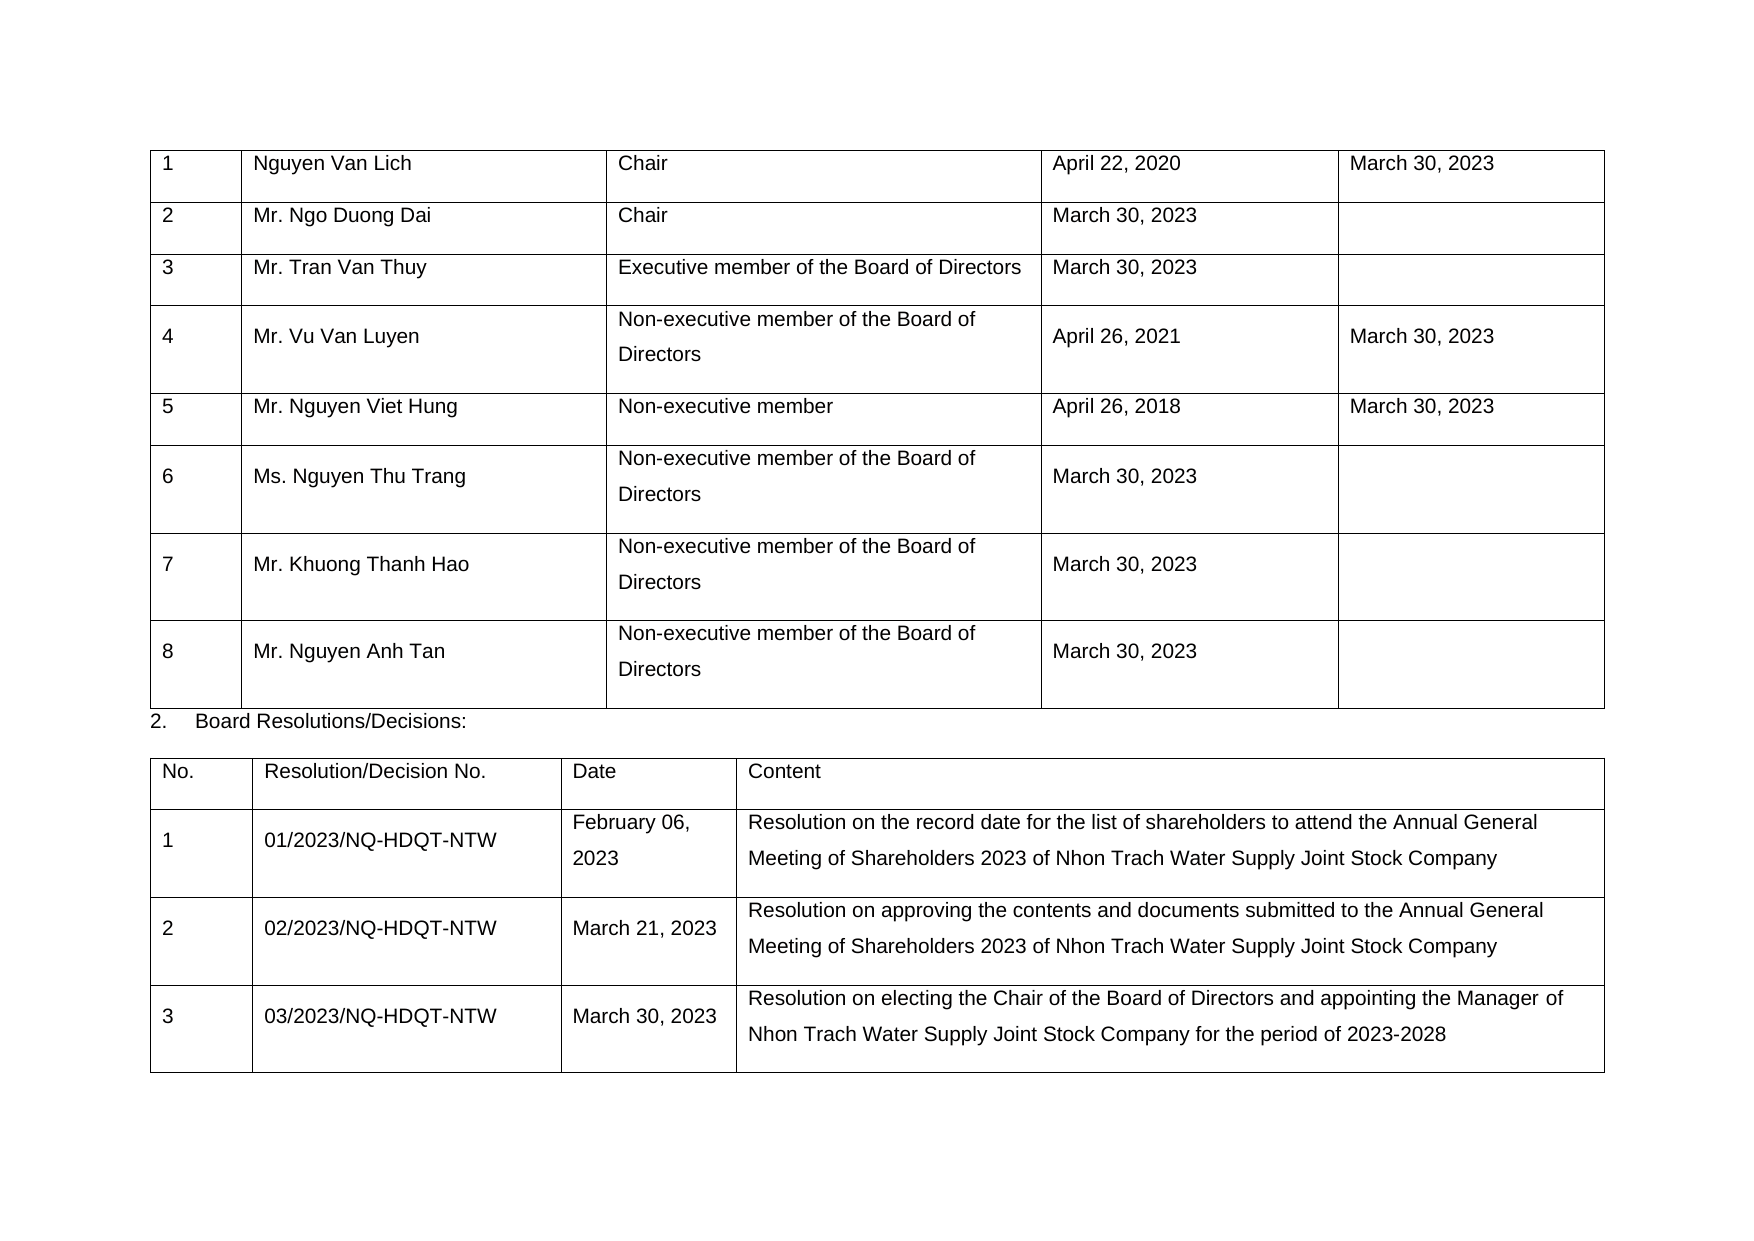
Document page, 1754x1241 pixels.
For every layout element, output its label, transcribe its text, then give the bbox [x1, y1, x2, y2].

table_cell April 22, 2020 [1042, 151, 1338, 202]
table_cell Executive member of the Board of Directors [607, 255, 1041, 305]
table_cell 6 [151, 446, 241, 532]
table_header Date [562, 759, 736, 809]
table_cell Mr. Khuong Thanh Hao [242, 534, 606, 620]
table_cell March 21, 2023 [562, 898, 736, 984]
table_cell March 30, 2023 [1042, 446, 1338, 532]
table_cell Mr. Ngo Duong Dai [242, 203, 606, 253]
table_cell Non-executive member of the Board of Directors [607, 534, 1041, 620]
table_cell Ms. Nguyen Thu Trang [242, 446, 606, 532]
table_cell Mr. Vu Van Luyen [242, 306, 606, 393]
table_cell March 30, 2023 [562, 986, 736, 1072]
table_cell Mr. Tran Van Thuy [242, 255, 606, 305]
table_cell Mr. Nguyen Anh Tan [242, 621, 606, 708]
table_cell Chair [607, 151, 1041, 202]
table_cell February 06, 2023 [562, 810, 736, 897]
table_cell 3 [151, 986, 252, 1072]
table_cell 4 [151, 306, 241, 393]
list Board Resolutions/Decisions: [150, 709, 1604, 733]
table_cell [1339, 255, 1604, 305]
table_header No. [151, 759, 252, 809]
table_cell Non-executive member of the Board of Directors [607, 446, 1041, 532]
table_cell 03/2023/NQ-HDQT-NTW [253, 986, 561, 1072]
table_cell 02/2023/NQ-HDQT-NTW [253, 898, 561, 984]
table_cell 01/2023/NQ-HDQT-NTW [253, 810, 561, 897]
table_cell [1339, 534, 1604, 620]
table_cell Non-executive member of the Board of Directors [607, 621, 1041, 708]
table_cell March 30, 2023 [1042, 621, 1338, 708]
table_cell Non-executive member [607, 394, 1041, 445]
table_cell Resolution on approving the contents and documents submitted to the Annual General Meeting of Shareholders 2023 of Nhon Trach Water Supply Joint Stock Company [737, 898, 1604, 984]
table_cell 2 [151, 898, 252, 984]
table_header Resolution/Decision No. [253, 759, 561, 809]
table_cell Nguyen Van Lich [242, 151, 606, 202]
table_cell 8 [151, 621, 241, 708]
table_cell 1 [151, 151, 241, 202]
table_cell 1 [151, 810, 252, 897]
table_cell Resolution on the record date for the list of shareholders to attend the Annual General Meeting of Shareholders 2023 of Nhon Trach Water Supply Joint Stock Company [737, 810, 1604, 897]
table_cell [1339, 621, 1604, 708]
table_cell March 30, 2023 [1339, 394, 1604, 445]
table_header Content [737, 759, 1604, 809]
table_cell Chair [607, 203, 1041, 253]
table_cell [1339, 203, 1604, 253]
table_cell 2 [151, 203, 241, 253]
table_cell 3 [151, 255, 241, 305]
table_cell March 30, 2023 [1042, 203, 1338, 253]
table_cell [1339, 446, 1604, 532]
table_cell Resolution on electing the Chair of the Board of Directors and appointing the Manager of Nhon Trach Water Supply Joint Stock Company for the period of 2023-2028 [737, 986, 1604, 1072]
table_cell 7 [151, 534, 241, 620]
table_cell March 30, 2023 [1339, 151, 1604, 202]
table_cell March 30, 2023 [1339, 306, 1604, 393]
table_cell Mr. Nguyen Viet Hung [242, 394, 606, 445]
table_cell April 26, 2021 [1042, 306, 1338, 393]
table_cell March 30, 2023 [1042, 255, 1338, 305]
table_cell April 26, 2018 [1042, 394, 1338, 445]
table_cell Non-executive member of the Board of Directors [607, 306, 1041, 393]
table_cell 5 [151, 394, 241, 445]
table_cell March 30, 2023 [1042, 534, 1338, 620]
